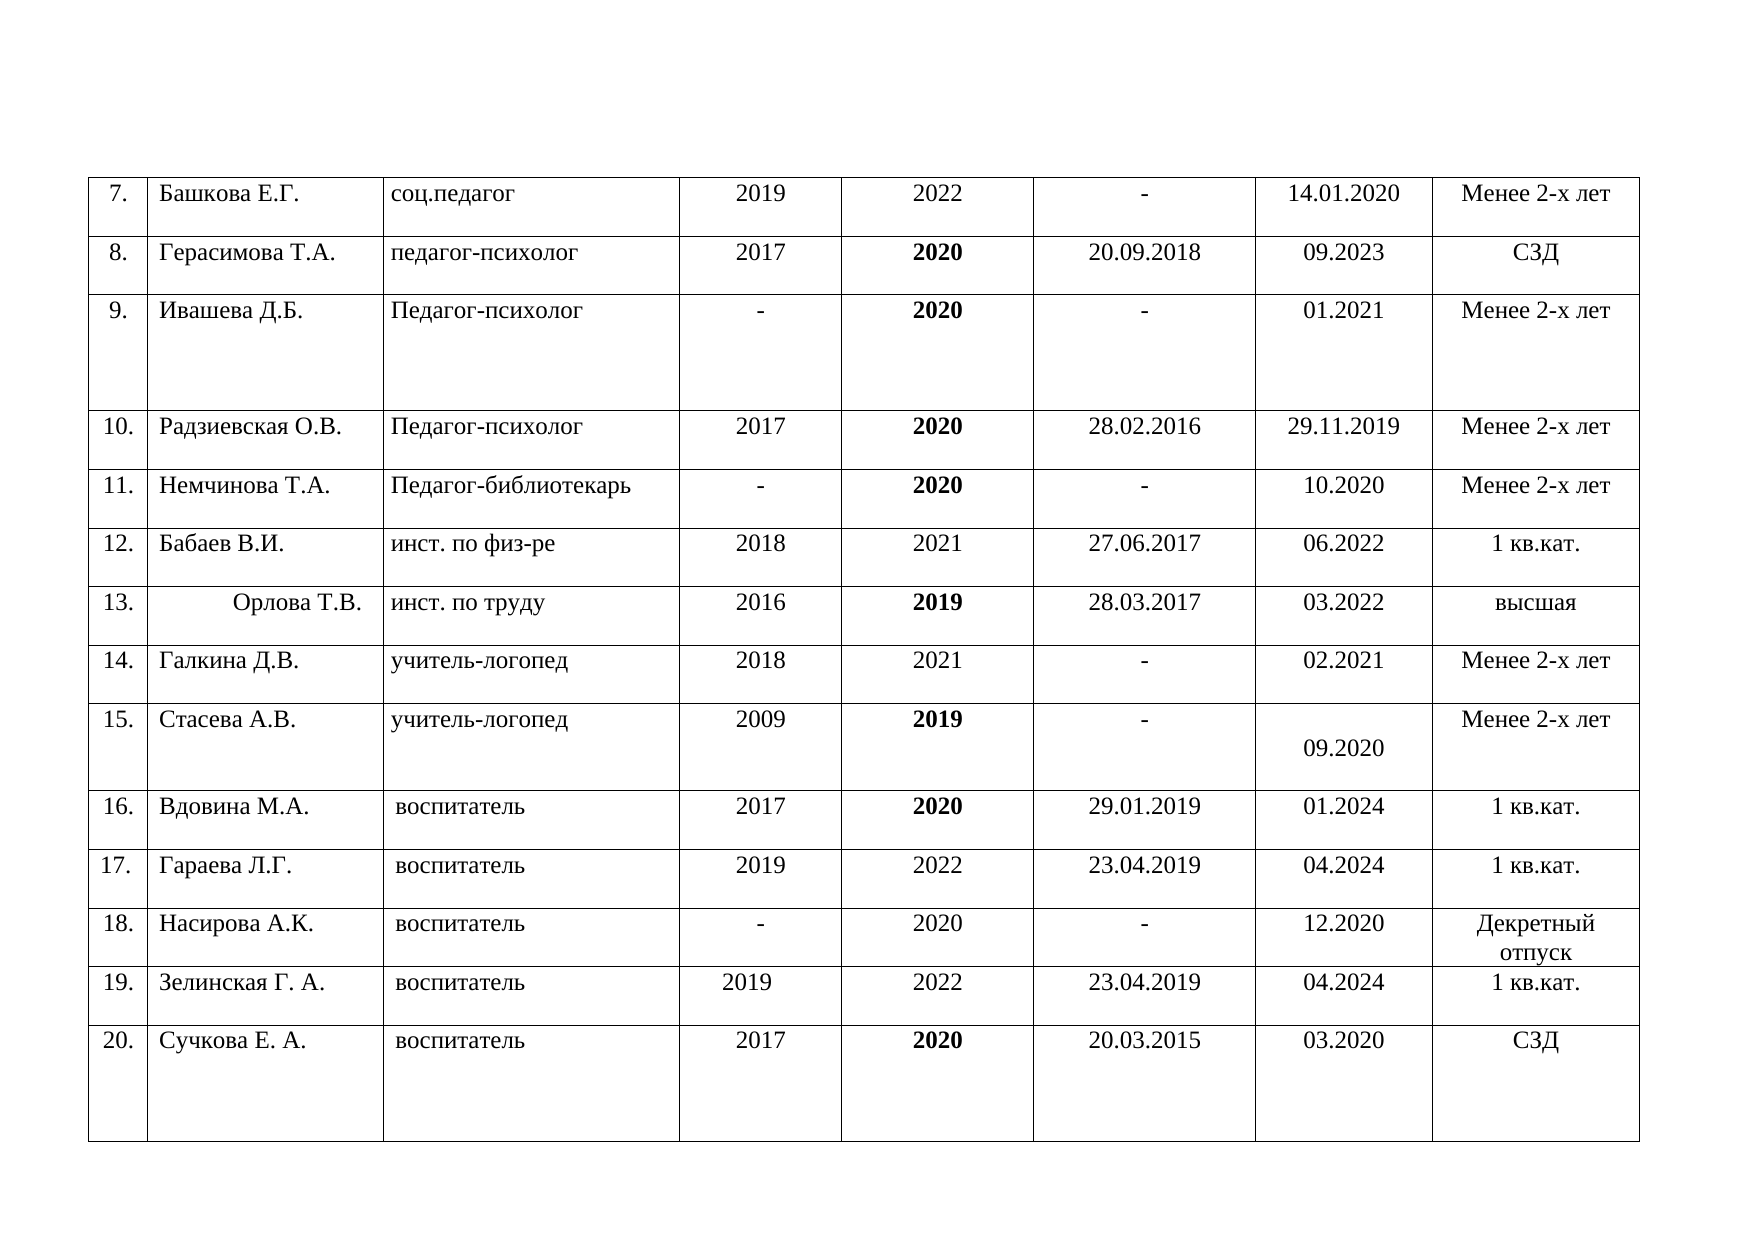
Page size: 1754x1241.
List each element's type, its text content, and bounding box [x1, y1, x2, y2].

table_cell учитель-логопед [384, 704, 679, 790]
table_cell Менее 2-х лет [1433, 470, 1639, 527]
table_cell 2019 [680, 850, 841, 907]
table_cell Менее 2-х лет [1433, 295, 1639, 410]
table_cell Гараева Л.Г. [148, 850, 383, 907]
table_cell - [1034, 470, 1255, 527]
table_cell Насирова А.К. [148, 909, 383, 966]
table_cell 01.2024 [1256, 791, 1432, 849]
table_cell Педагог-психолог [384, 411, 679, 469]
table_cell СЗД [1433, 1026, 1639, 1141]
table_cell 2020 [842, 909, 1033, 966]
table_cell 2018 [680, 529, 841, 586]
table_cell 2019 [680, 967, 841, 1024]
table_cell 28.03.2017 [1034, 587, 1255, 644]
table_cell 04.2024 [1256, 967, 1432, 1024]
table_cell инст. по труду [384, 587, 679, 644]
table_cell 2020 [842, 411, 1033, 469]
table_cell - [1034, 704, 1255, 790]
table_cell 27.06.2017 [1034, 529, 1255, 586]
table_cell 2022 [842, 850, 1033, 907]
table_cell Менее 2-х лет [1433, 704, 1639, 790]
table_cell 1 кв.кат. [1433, 791, 1639, 849]
table_cell 12.2020 [1256, 909, 1432, 966]
table_cell Стасева А.В. [148, 704, 383, 790]
table_cell инст. по физ-ре [384, 529, 679, 586]
table_cell 20. [89, 1026, 147, 1141]
table_cell 15. [89, 704, 147, 790]
table_cell 03.2022 [1256, 587, 1432, 644]
table_cell 03.2020 [1256, 1026, 1432, 1141]
table_cell Менее 2-х лет [1433, 646, 1639, 703]
table_cell 01.2021 [1256, 295, 1432, 410]
table_cell Радзиевская О.В. [148, 411, 383, 469]
table_cell 1 кв.кат. [1433, 850, 1639, 907]
table_cell 2019 [842, 587, 1033, 644]
table_cell воспитатель [384, 909, 679, 966]
table_cell высшая [1433, 587, 1639, 644]
table_cell Ивашева Д.Б. [148, 295, 383, 410]
table_cell СЗД [1433, 237, 1639, 294]
table_cell 11. [89, 470, 147, 527]
table_cell - [1034, 646, 1255, 703]
table_cell Сучкова Е. А. [148, 1026, 383, 1141]
table_cell - [1034, 909, 1255, 966]
table_cell 10. [89, 411, 147, 469]
table_cell учитель-логопед [384, 646, 679, 703]
table_cell 2017 [680, 791, 841, 849]
table_cell воспитатель [384, 791, 679, 849]
table_cell 09.2023 [1256, 237, 1432, 294]
table_cell - [1034, 178, 1255, 236]
table_cell 23.04.2019 [1034, 850, 1255, 907]
table_cell воспитатель [384, 850, 679, 907]
table_cell 2020 [842, 295, 1033, 410]
table_cell 2020 [842, 237, 1033, 294]
table_cell 20.03.2015 [1034, 1026, 1255, 1141]
table_cell 18. [89, 909, 147, 966]
table_cell Вдовина М.А. [148, 791, 383, 849]
table_cell воспитатель [384, 967, 679, 1024]
table_cell педагог-психолог [384, 237, 679, 294]
table_cell 14. [89, 646, 147, 703]
table_cell Бабаев В.И. [148, 529, 383, 586]
table_cell 06.2022 [1256, 529, 1432, 586]
table_cell 2020 [842, 791, 1033, 849]
table_cell Башкова Е.Г. [148, 178, 383, 236]
table_cell 10.2020 [1256, 470, 1432, 527]
table_cell 2017 [680, 237, 841, 294]
table_cell Педагог-психолог [384, 295, 679, 410]
table_cell 1 кв.кат. [1433, 967, 1639, 1024]
table_cell 2019 [842, 704, 1033, 790]
table_cell - [1034, 295, 1255, 410]
table_cell 19. [89, 967, 147, 1024]
table_cell 1 кв.кат. [1433, 529, 1639, 586]
table_cell соц.педагог [384, 178, 679, 236]
table_cell 2017 [680, 1026, 841, 1141]
table_cell 20.09.2018 [1034, 237, 1255, 294]
table_cell 2021 [842, 529, 1033, 586]
table_cell Немчинова Т.А. [148, 470, 383, 527]
table_cell 9. [89, 295, 147, 410]
table_cell Галкина Д.В. [148, 646, 383, 703]
table_cell 2016 [680, 587, 841, 644]
table_cell Орлова Т.В. [148, 587, 383, 644]
table_cell 2022 [842, 967, 1033, 1024]
table_cell 2020 [842, 470, 1033, 527]
table_cell Педагог-библиотекарь [384, 470, 679, 527]
table_cell 14.01.2020 [1256, 178, 1432, 236]
table_cell 12. [89, 529, 147, 586]
table_cell Декретный отпуск [1433, 909, 1639, 966]
table_cell 2018 [680, 646, 841, 703]
table_cell - [680, 470, 841, 527]
table_cell - [680, 295, 841, 410]
table_cell 02.2021 [1256, 646, 1432, 703]
table_cell Менее 2-х лет [1433, 411, 1639, 469]
table_cell воспитатель [384, 1026, 679, 1141]
table_cell 2009 [680, 704, 841, 790]
table_cell 2020 [842, 1026, 1033, 1141]
table_cell 16. [89, 791, 147, 849]
table_cell 04.2024 [1256, 850, 1432, 907]
table_cell 2022 [842, 178, 1033, 236]
table_cell 2021 [842, 646, 1033, 703]
table_cell 13. [89, 587, 147, 644]
table_cell 7. [89, 178, 147, 236]
table_cell 2019 [680, 178, 841, 236]
table_cell 23.04.2019 [1034, 967, 1255, 1024]
table_cell - [680, 909, 841, 966]
table_cell 09.2020 [1256, 704, 1432, 790]
table_cell Менее 2-х лет [1433, 178, 1639, 236]
table_cell 28.02.2016 [1034, 411, 1255, 469]
table_cell Зелинская Г. А. [148, 967, 383, 1024]
table_cell Герасимова Т.А. [148, 237, 383, 294]
table_cell 17. [89, 850, 147, 907]
table_cell 29.11.2019 [1256, 411, 1432, 469]
table_cell 29.01.2019 [1034, 791, 1255, 849]
table_cell 8. [89, 237, 147, 294]
table_cell 2017 [680, 411, 841, 469]
